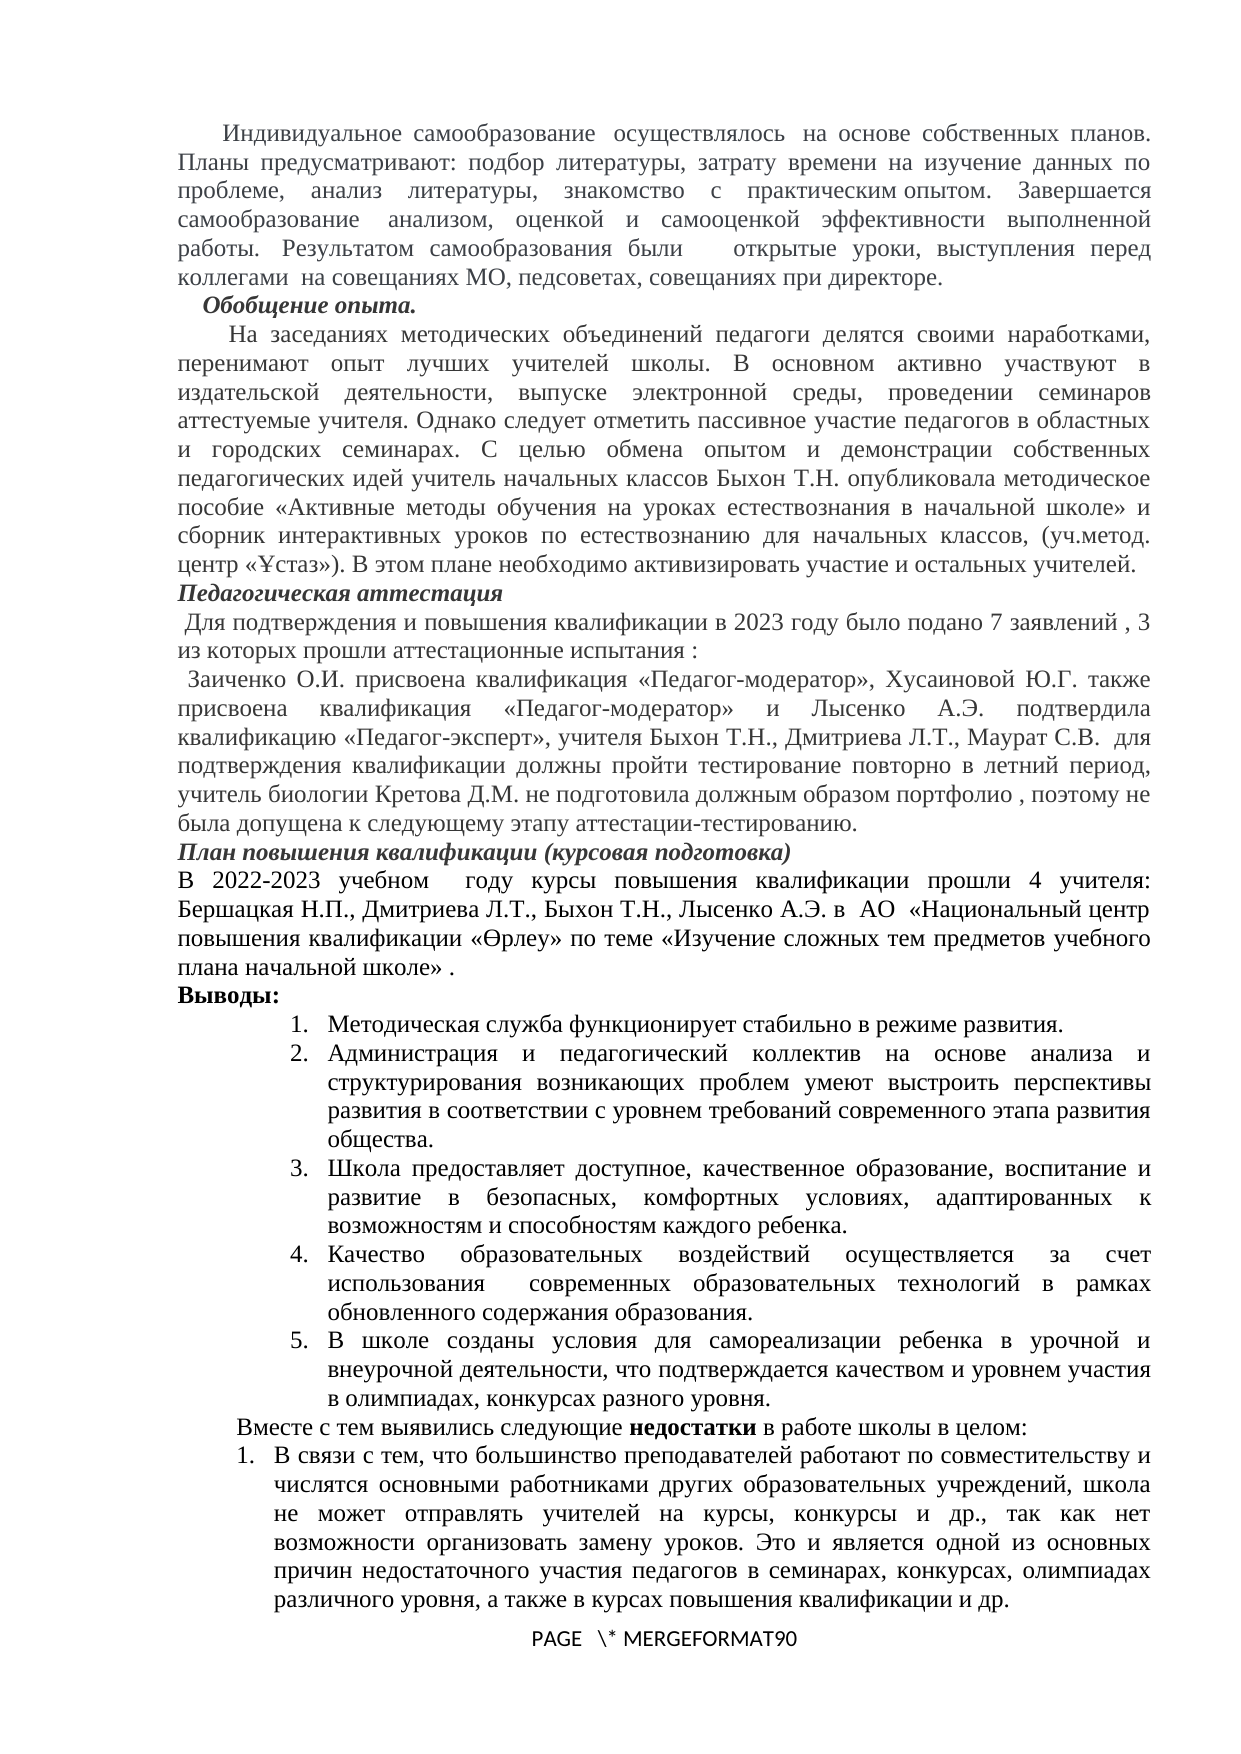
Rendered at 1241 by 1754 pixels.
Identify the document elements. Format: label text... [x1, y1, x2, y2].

list На заседаниях методических объединений педагоги делятся своими наработками, перенимают опыт лучших учителей школы. В основном активно участвуют в издательской деятельности, выпуске электронной среды, проведении семинаров аттестуемые учителя. Однако следует отметить пассивное участие педагогов в областных и городских семинарах. С целью обмена опытом и демонстрации собственных педагогических идей учитель начальных классов Быхон Т.Н. опубликовала методическое пособие «Активные методы обучения на уроках естествознания в начальной школе» и сборник интерактивных уроков по естествознанию для начальных классов, (уч.метод. центр «Ұстаз»). В этом плане необходимо активизировать участие и остальных учителей. [177, 319, 1152, 578]
list Качество образовательных воздействий осуществляется за счет использования современных образовательных технологий в рамках обновленного содержания образования. [290, 1239, 1152, 1326]
text План повышения квалификации (курсовая подготовка) [177, 837, 1152, 866]
text В 2022-2023 учебном году курсы повышения квалификации прошли 4 учителя: Бершацкая Н.П., Дмитриева Л.Т., Быхон Т.Н., Лысенко А.Э. в АО «Национальный центр повышения квалификации «Өрлеу» по теме «Изучение сложных тем предметов учебного плана начальной школе» . [177, 866, 1152, 981]
list Администрация и педагогический коллектив на основе анализа и структурирования возникающих проблем умеют выстроить перспективы развития в соответствии с уровнем требований современного этапа развития общества. [290, 1038, 1152, 1153]
text Педагогическая аттестация [177, 578, 1152, 607]
text Заиченко О.И. присвоена квалификация «Педагог-модератор», Хусаиновой Ю.Г. также присвоена квалификация «Педагог-модератор» и Лысенко А.Э. подтвердила квалификацию «Педагог-эксперт», учителя Быхон Т.Н., Дмитриева Л.Т., Маурат С.В. для подтверждения квалификации должны пройти тестирование повторно в летний период, учитель биологии Кретова Д.М. не подготовила должным образом портфолио , поэтому не была допущена к следующему этапу аттестации-тестированию. [177, 664, 1152, 837]
list Методическая служба функционирует стабильно в режиме развития. [290, 1009, 1152, 1038]
list Вместе с тем выявились следующие недостатки в работе школы в целом: [177, 1412, 1152, 1441]
text Индивидуальное самообразование осуществлялось на основе собственных планов. Планы предусматривают: подбор литературы, затрату времени на изучение данных по проблеме, анализ литературы, знакомство с практическим опытом. Завершается самообразование анализом, оценкой и самооценкой эффективности выполненной работы. Результатом самообразования были открытые уроки, выступления перед коллегами на совещаниях МО, педсоветах, совещаниях при директоре. [177, 118, 1152, 291]
list Школа предоставляет доступное, качественное образование, воспитание и развитие в безопасных, комфортных условиях, адаптированных к возможностям и способностям каждого ребенка. [290, 1153, 1152, 1239]
text Для подтверждения и повышения квалификации в 2023 году было подано 7 заявлений , 3 из которых прошли аттестационные испытания : [177, 607, 1152, 664]
list Обобщение опыта. [177, 291, 1152, 319]
text Выводы: [177, 981, 1152, 1009]
list В школе созданы условия для самореализации ребенка в урочной и внеурочной деятельности, что подтверждается качеством и уровнем участия в олимпиадах, конкурсах разного уровня. [290, 1326, 1152, 1412]
list В связи с тем, что большинство преподавателей работают по совместительству и числятся основными работниками других образовательных учреждений, школа не может отправлять учителей на курсы, конкурсы и др., так как нет возможности организовать замену уроков. Это и является одной из основных причин недостаточного участия педагогов в семинарах, конкурсах, олимпиадах различного уровня, а также в курсах повышения квалификации и др. [236, 1441, 1152, 1613]
